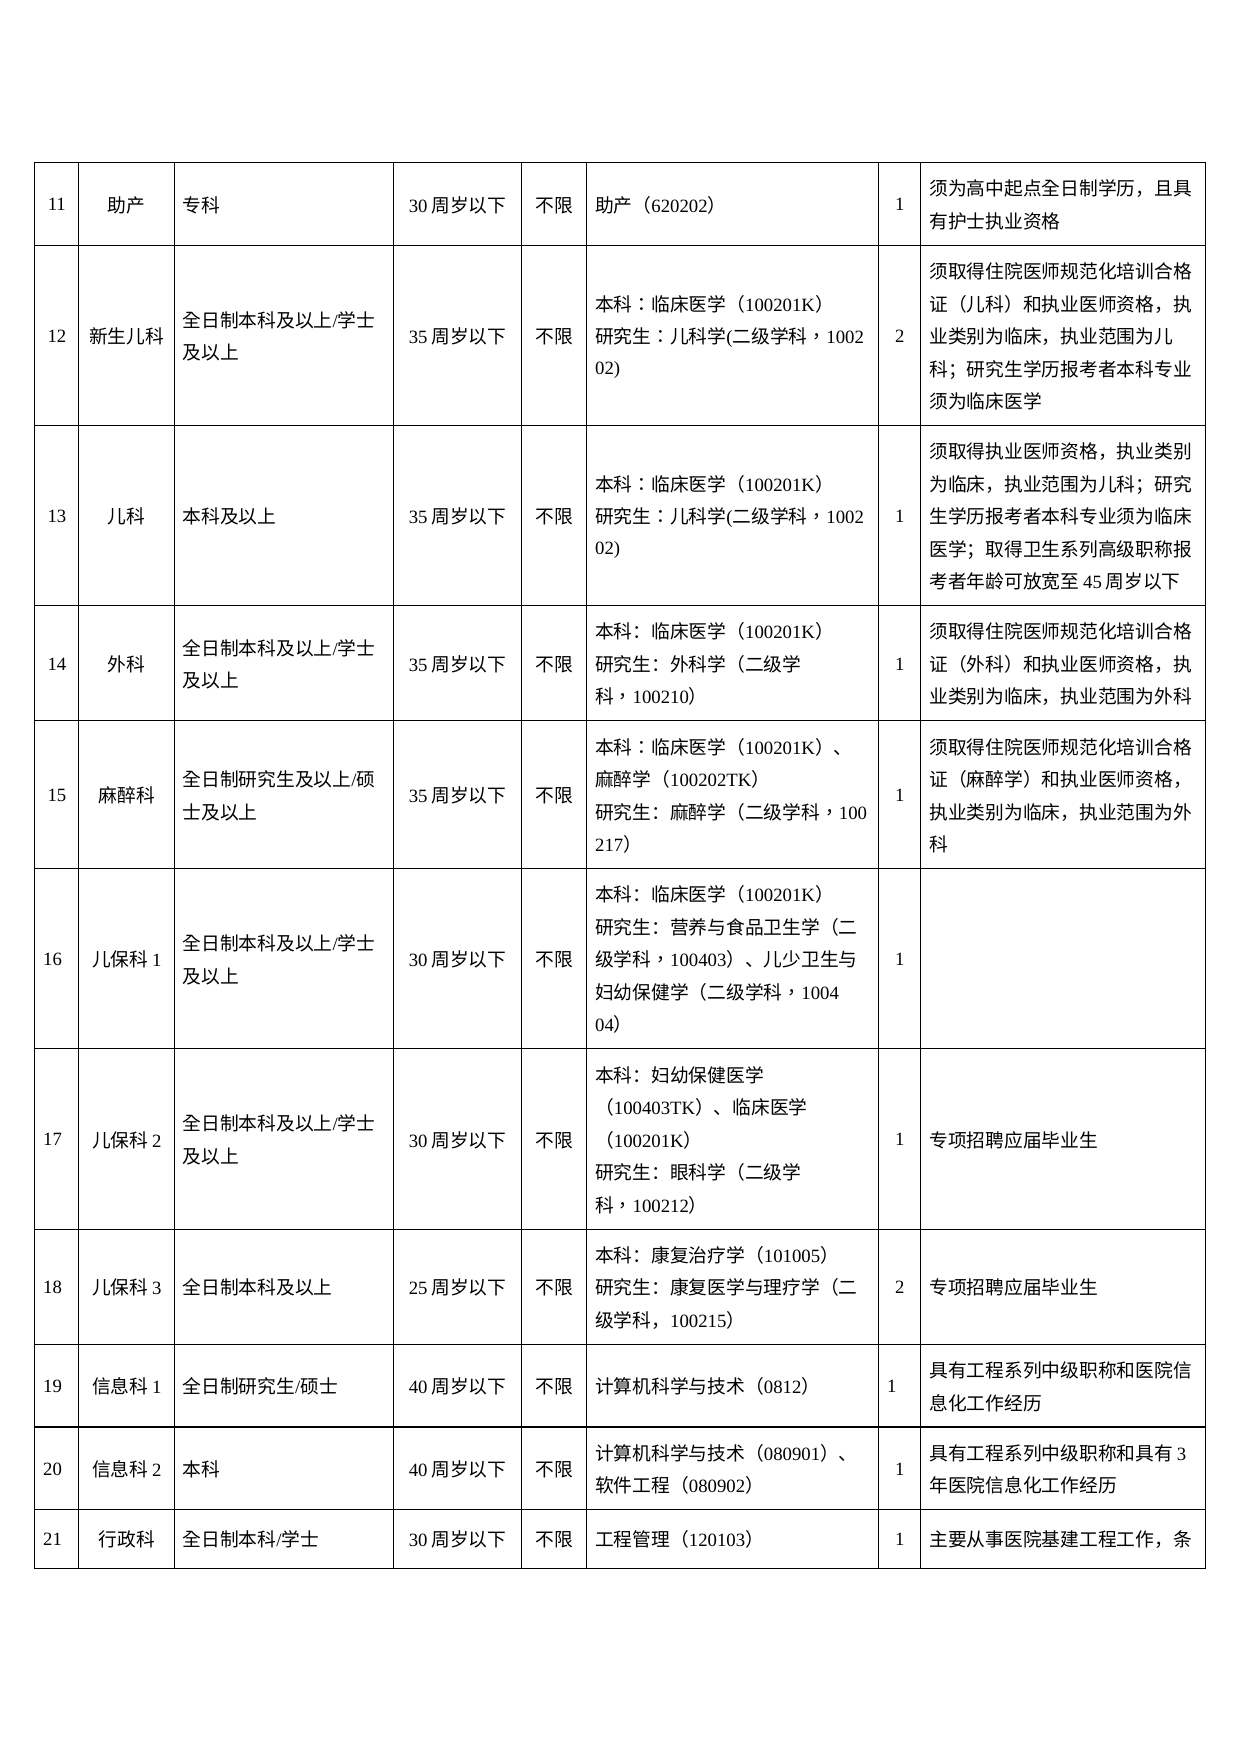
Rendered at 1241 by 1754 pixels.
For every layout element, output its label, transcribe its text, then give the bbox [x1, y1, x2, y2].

table_cell 专科 [175, 163, 393, 245]
table_cell 40周岁以下 [394, 1345, 521, 1426]
table_cell 麻醉科 [79, 721, 174, 868]
table_cell 具有工程系列中级职称和具有3年医院信息化工作经历 [921, 1428, 1205, 1509]
table_cell 新生儿科 [79, 246, 174, 425]
table_cell 不限 [522, 163, 586, 245]
table_cell 2 [879, 1230, 920, 1344]
table_cell 15 [35, 721, 78, 868]
table_cell 30周岁以下 [394, 869, 521, 1048]
table_cell 具有工程系列中级职称和医院信息化工作经历 [921, 1345, 1205, 1426]
table_cell 须取得住院医师规范化培训合格证（外科）和执业医师资格，执业类别为临床，执业范围为外科 [921, 606, 1205, 720]
table_cell 13 [35, 426, 78, 605]
table_cell 不限 [522, 606, 586, 720]
table_cell 计算机科学与技术（0812） [587, 1345, 878, 1426]
table_cell 1 [879, 1428, 920, 1509]
table_cell 不限 [522, 721, 586, 868]
table_cell 11 [35, 163, 78, 245]
table_cell 25周岁以下 [394, 1230, 521, 1344]
table_cell 35周岁以下 [394, 246, 521, 425]
table_cell 本科：临床医学（100201K） 研究生：儿科学(二级学科，100202) [587, 246, 878, 425]
table_cell [921, 869, 1205, 1048]
table_cell 全日制本科及以上/学士及以上 [175, 869, 393, 1048]
table_cell 不限 [522, 1230, 586, 1344]
table_cell 专项招聘应届毕业生 [921, 1230, 1205, 1344]
table_cell 30周岁以下 [394, 163, 521, 245]
table_cell 儿科 [79, 426, 174, 605]
table_cell 本科：临床医学（100201K）、麻醉学（100202TK） 研究生：麻醉学（二级学科，100217） [587, 721, 878, 868]
table_cell 30周岁以下 [394, 1510, 521, 1567]
table_cell 须取得住院医师规范化培训合格证（麻醉学）和执业医师资格，执业类别为临床，执业范围为外科 [921, 721, 1205, 868]
table_cell 本科：妇幼保健医学（100403TK）、临床医学（100201K） 研究生：眼科学（二级学科，100212） [587, 1049, 878, 1228]
table_cell 工程管理（120103） [587, 1510, 878, 1567]
table_cell 儿保科1 [79, 869, 174, 1048]
table_cell 不限 [522, 1345, 586, 1426]
table_cell 30周岁以下 [394, 1049, 521, 1228]
table_cell 1 [879, 869, 920, 1048]
table_cell 不限 [522, 426, 586, 605]
table_cell 全日制本科及以上/学士及以上 [175, 1049, 393, 1228]
table_cell 2 [879, 246, 920, 425]
table_cell 14 [35, 606, 78, 720]
table_cell 18 [35, 1230, 78, 1344]
table_cell 17 [35, 1049, 78, 1228]
table_cell 行政科 [79, 1510, 174, 1567]
table_cell 1 [879, 1049, 920, 1228]
table_cell 本科：临床医学（100201K） 研究生：外科学（二级学科，100210） [587, 606, 878, 720]
table_cell 本科：临床医学（100201K） 研究生：营养与食品卫生学（二级学科，100403）、儿少卫生与妇幼保健学（二级学科，100404） [587, 869, 878, 1048]
table_cell 本科：临床医学（100201K） 研究生：儿科学(二级学科，100202) [587, 426, 878, 605]
table_cell 本科：康复治疗学（101005） 研究生：康复医学与理疗学（二级学科，100215） [587, 1230, 878, 1344]
table_cell 1 [879, 1345, 920, 1426]
table_cell 40周岁以下 [394, 1428, 521, 1509]
table_cell 本科 [175, 1428, 393, 1509]
table_cell 35周岁以下 [394, 606, 521, 720]
table_cell 12 [35, 246, 78, 425]
table_cell 外科 [79, 606, 174, 720]
table_cell 主要从事医院基建工程工作，条件较为艰苦 [921, 1510, 1205, 1567]
table_cell 16 [35, 869, 78, 1048]
table_cell 全日制研究生/硕士 [175, 1345, 393, 1426]
table_cell 1 [879, 1510, 920, 1567]
table_cell 35周岁以下 [394, 721, 521, 868]
table_cell 全日制本科/学士 [175, 1510, 393, 1567]
table_cell 35周岁以下 [394, 426, 521, 605]
table_cell 1 [879, 426, 920, 605]
table_cell 助产 [79, 163, 174, 245]
table_cell 须取得住院医师规范化培训合格证（儿科）和执业医师资格，执业类别为临床，执业范围为儿科；研究生学历报考者本科专业须为临床医学 [921, 246, 1205, 425]
table_cell 全日制本科及以上/学士及以上 [175, 606, 393, 720]
table_cell 不限 [522, 246, 586, 425]
table_cell 儿保科3 [79, 1230, 174, 1344]
table_cell 21 [35, 1510, 78, 1567]
table_cell 不限 [522, 1049, 586, 1228]
table_cell 须取得执业医师资格，执业类别为临床，执业范围为儿科；研究生学历报考者本科专业须为临床医学；取得卫生系列高级职称报考者年龄可放宽至45周岁以下 [921, 426, 1205, 605]
table_cell 专项招聘应届毕业生 [921, 1049, 1205, 1228]
table_cell 须为高中起点全日制学历，且具有护士执业资格 [921, 163, 1205, 245]
table_cell 全日制本科及以上 [175, 1230, 393, 1344]
table_cell 不限 [522, 869, 586, 1048]
table_cell 信息科1 [79, 1345, 174, 1426]
table_cell 1 [879, 163, 920, 245]
table_cell 全日制研究生及以上/硕士及以上 [175, 721, 393, 868]
table_cell 助产（620202） [587, 163, 878, 245]
table_cell 本科及以上 [175, 426, 393, 605]
table_cell 19 [35, 1345, 78, 1426]
table_cell 20 [35, 1428, 78, 1509]
table_cell 不限 [522, 1510, 586, 1567]
table_cell 1 [879, 606, 920, 720]
table_cell 信息科2 [79, 1428, 174, 1509]
table_cell 计算机科学与技术（080901）、软件工程（080902） [587, 1428, 878, 1509]
table_cell 全日制本科及以上/学士及以上 [175, 246, 393, 425]
table_cell 不限 [522, 1428, 586, 1509]
table_cell 1 [879, 721, 920, 868]
table_cell 儿保科2 [79, 1049, 174, 1228]
